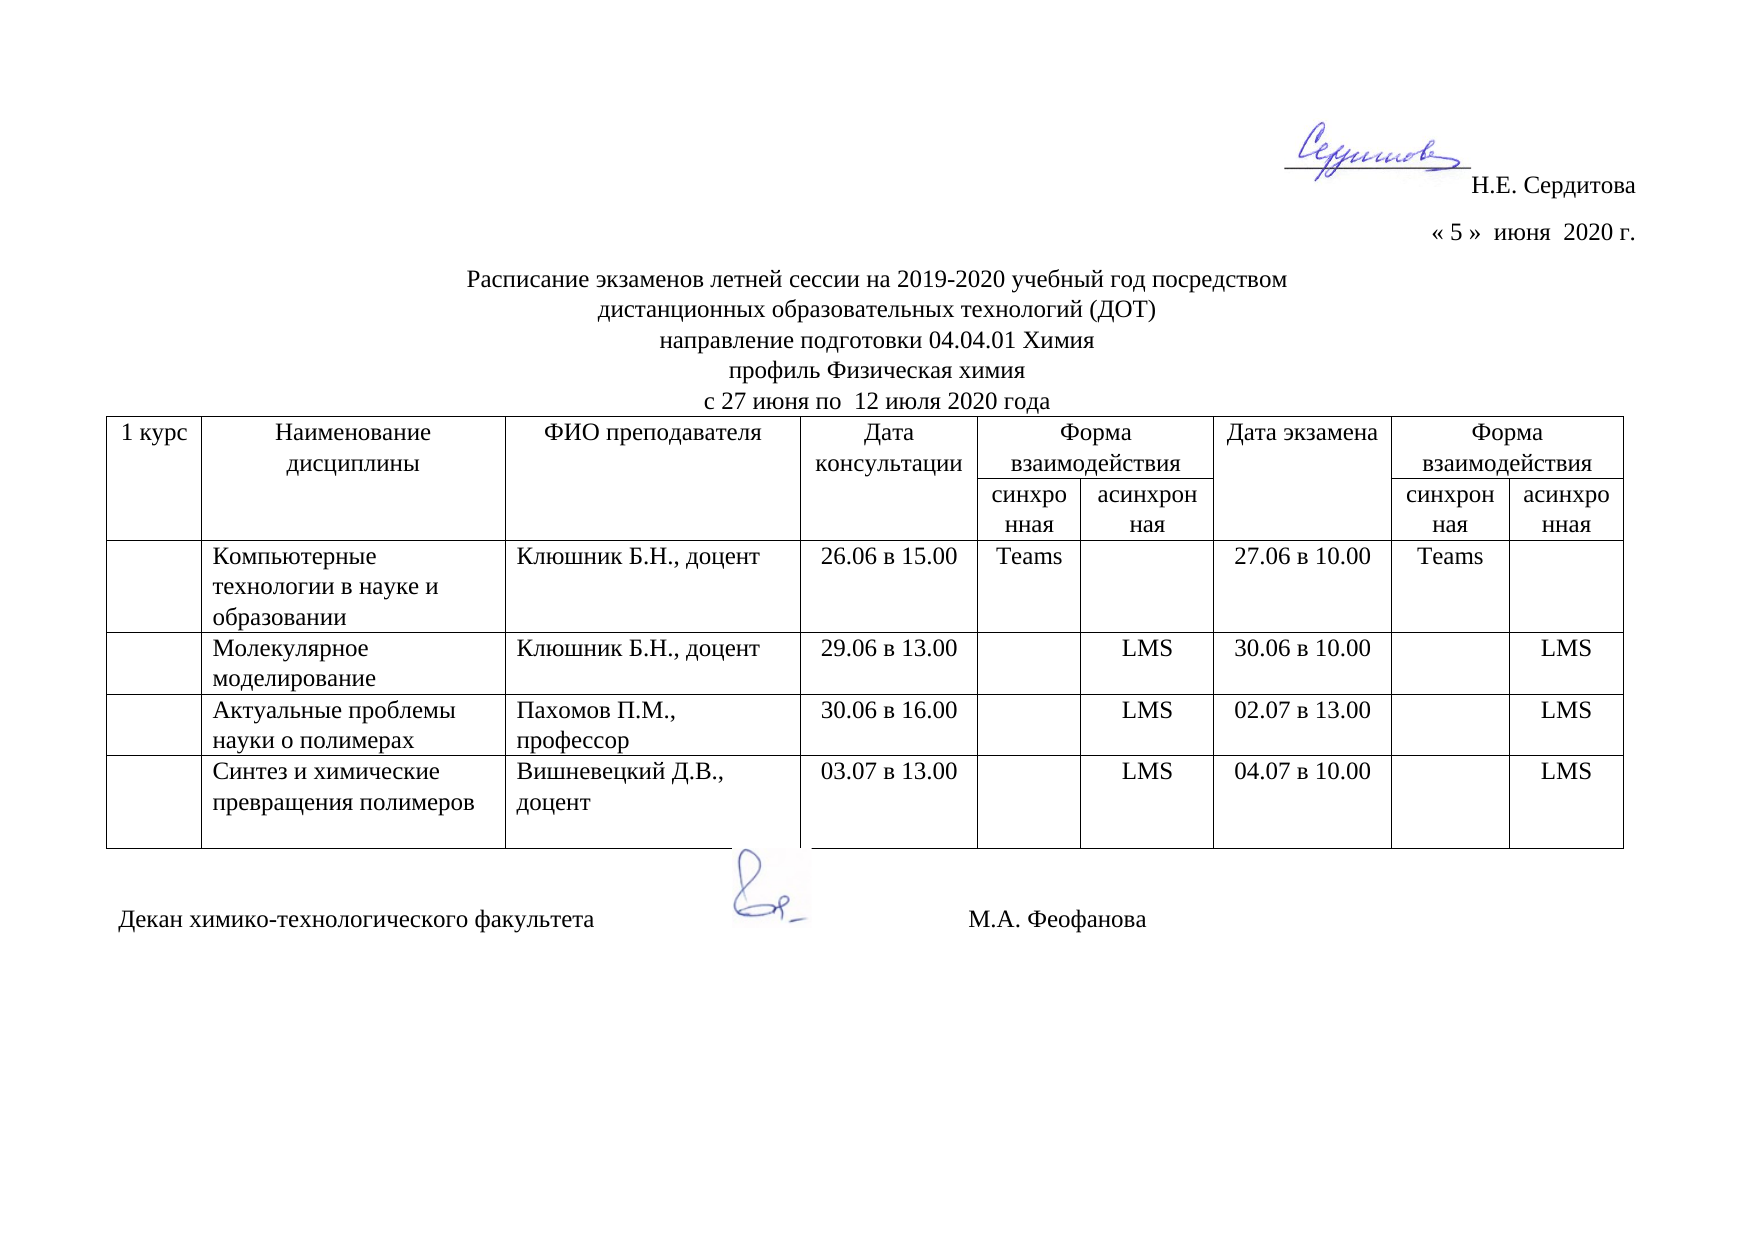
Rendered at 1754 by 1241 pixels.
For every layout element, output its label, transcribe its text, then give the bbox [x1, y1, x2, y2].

table_cell синхронная [1392, 479, 1509, 540]
table_cell Пахомов П.М., профессор [506, 695, 800, 755]
table_cell Синтез и химические превращения полимеров [202, 756, 505, 848]
table_cell Клюшник Б.Н., доцент [506, 633, 800, 694]
table_header ФИО преподавателя [506, 417, 800, 540]
table_cell 04.07 в 10.00 [1214, 756, 1391, 848]
table_cell Компьютерные технологии в науке и образовании [202, 541, 505, 632]
table_cell LMS [1510, 633, 1623, 694]
text с 27 июня по 12 июля 2020 года [118, 386, 1636, 414]
table_cell Teams [1392, 541, 1509, 632]
text направление подготовки 04.04.01 Химия [118, 325, 1636, 354]
table_cell LMS [1510, 756, 1623, 848]
table_cell [107, 541, 201, 632]
table_cell асинхронная [1081, 479, 1213, 540]
table_header Наименование дисциплины [202, 417, 505, 540]
table_cell LMS [1081, 633, 1213, 694]
table_cell [107, 695, 201, 755]
table_cell Teams [978, 541, 1080, 632]
table_cell [1392, 695, 1509, 755]
text профиль Физическая химия [118, 355, 1636, 384]
text « 5 » июня 2020 г. [118, 217, 1636, 246]
text дистанционных образовательных технологий (ДОТ) [118, 294, 1636, 323]
table_cell Актуальные проблемы науки о полимерах [202, 695, 505, 755]
table_header Дата экзамена [1214, 417, 1391, 540]
table_cell [1392, 633, 1509, 694]
picture [1284, 118, 1472, 187]
table_cell 30.06 в 10.00 [1214, 633, 1391, 694]
table_header Форма взаимодействия [1392, 417, 1623, 478]
table_cell 26.06 в 15.00 [801, 541, 977, 632]
table_header 1 курс [107, 417, 201, 540]
table_cell [1081, 541, 1213, 632]
table_cell Клюшник Б.Н., доцент [506, 541, 800, 632]
table_cell [978, 695, 1080, 755]
table_cell [107, 633, 201, 694]
table_cell [1392, 756, 1509, 848]
table_cell Молекулярное моделирование [202, 633, 505, 694]
table_header Дата консультации [801, 417, 977, 540]
table_cell [978, 633, 1080, 694]
text Н.Е. Сердитова [118, 118, 1636, 199]
table_cell [978, 756, 1080, 848]
table_cell LMS [1081, 756, 1213, 848]
table_cell LMS [1081, 695, 1213, 755]
table_cell синхронная [978, 479, 1080, 540]
table_cell 02.07 в 13.00 [1214, 695, 1391, 755]
picture [732, 848, 812, 928]
table_cell 29.06 в 13.00 [801, 633, 977, 694]
table_cell Вишневецкий Д.В., доцент [506, 756, 800, 848]
table_cell 03.07 в 13.00 [801, 756, 977, 848]
text Декан химико-технологического факультета М.А. Феофанова [118, 849, 1636, 933]
table_cell LMS [1510, 695, 1623, 755]
table_cell 30.06 в 16.00 [801, 695, 977, 755]
table_header Форма взаимодействия [978, 417, 1213, 478]
text Расписание экзаменов летней сессии на 2019-2020 учебный год посредством [118, 264, 1636, 293]
table_cell асинхронная [1510, 479, 1623, 540]
table_cell [1510, 541, 1623, 632]
table_cell 27.06 в 10.00 [1214, 541, 1391, 632]
table_cell [107, 756, 201, 848]
